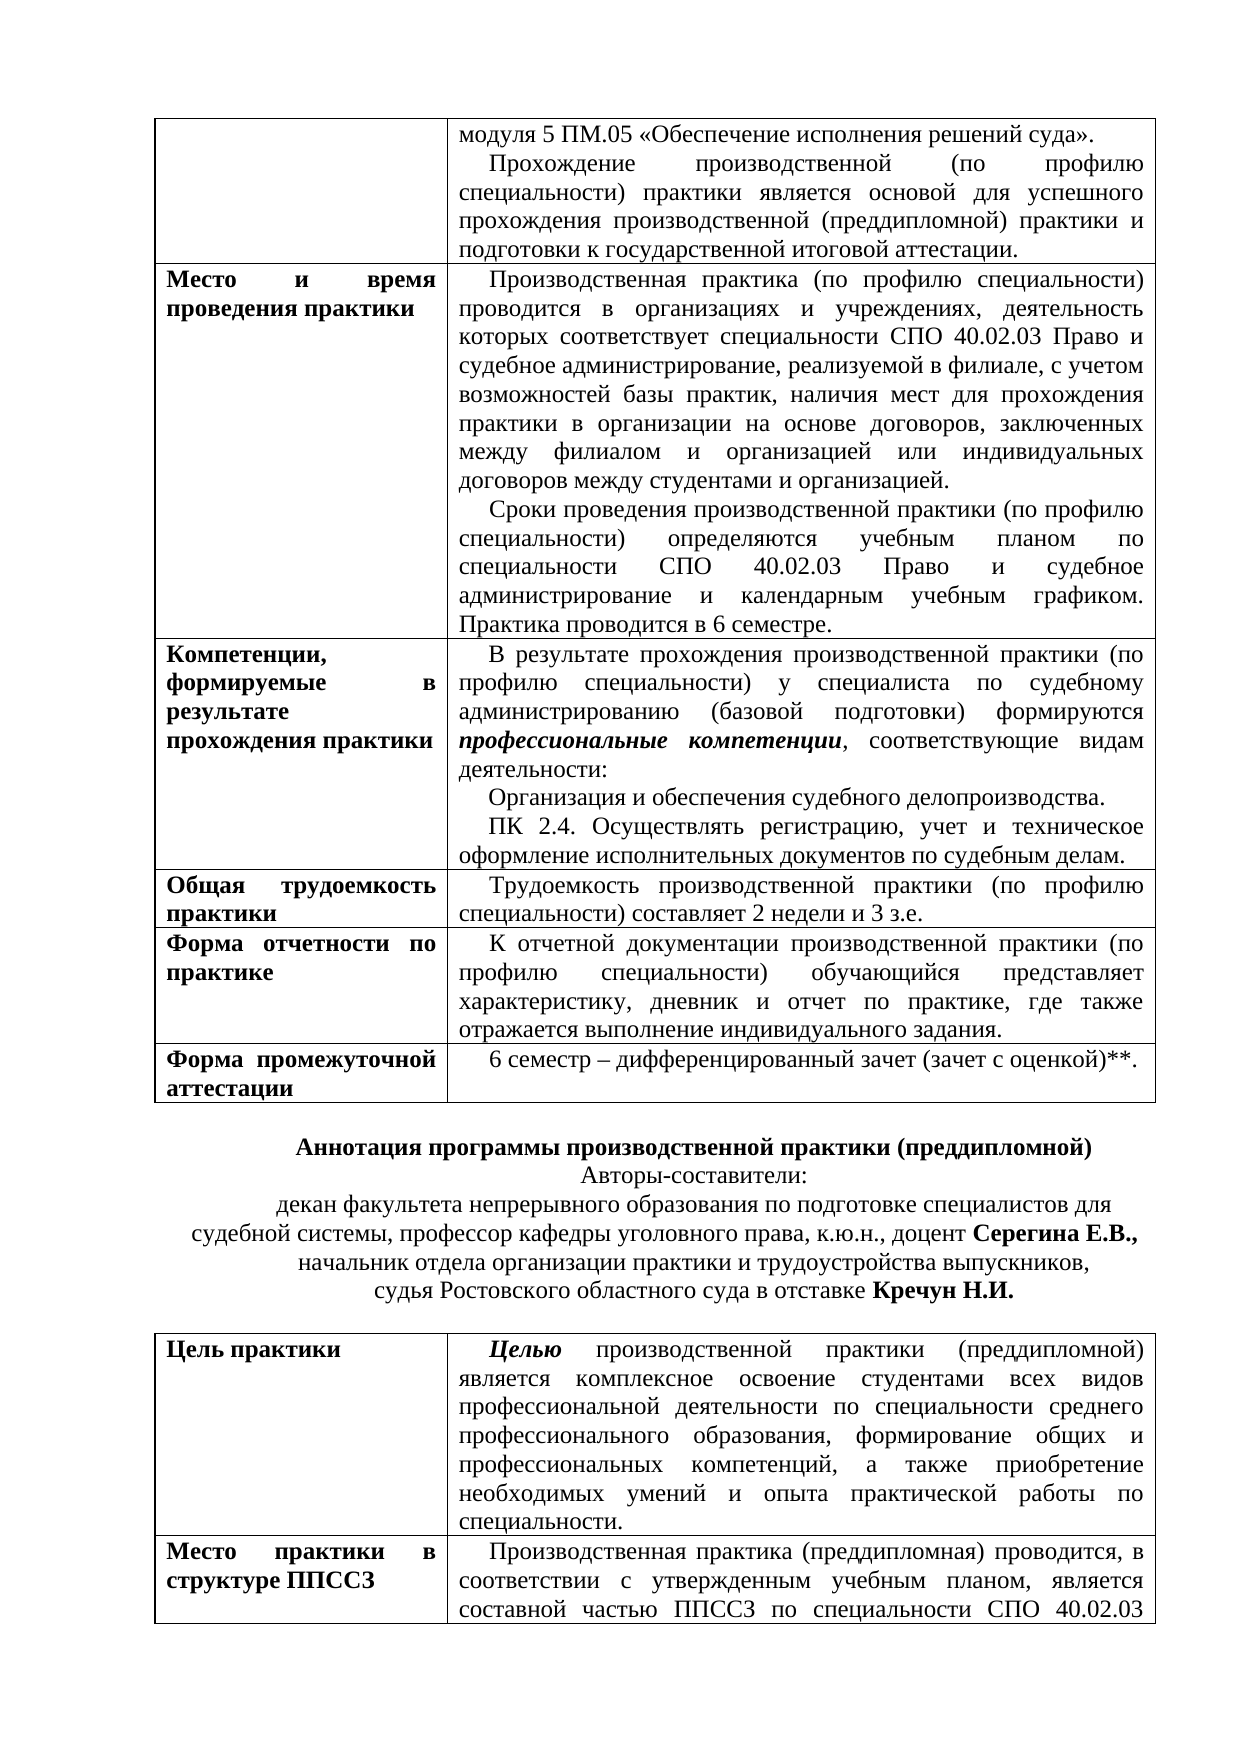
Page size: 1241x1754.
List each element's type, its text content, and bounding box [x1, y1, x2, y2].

table_cell 6 семестр – дифференцированный зачет (зачет с оценкой)**. [448, 1044, 1155, 1102]
text Авторы-составители: [177, 1160, 1152, 1189]
text судья Ростовского областного суда в отставке Кречун Н.И. [177, 1275, 1152, 1304]
table_cell Место и время проведения практики [156, 264, 447, 638]
table_cell Форма промежуточной аттестации [156, 1044, 447, 1102]
table_cell Общая трудоемкость практики [156, 870, 447, 927]
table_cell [156, 1536, 447, 1622]
table_cell Компетенции, формируемые в результате прохождения практики [156, 639, 447, 869]
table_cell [448, 1536, 1155, 1622]
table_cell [156, 119, 447, 263]
table_cell Производственная практика (по профилю специальности) проводится в организациях и учреждениях, деятельность которых соответствует специальности СПО 40.02.03 Право и судебное администрирование, реализуемой в филиале, с учетом возможностей базы практик, наличия мест для прохождения практики в организации на основе договоров, заключенных между филиалом и организацией или индивидуальных договоров между студентами и организацией. Сроки проведения производственной практики (по профилю специальности) определяются учебным планом по специальности СПО 40.02.03 Право и судебное администрирование и календарным учебным графиком. Практика проводится в 6 семестре. [448, 264, 1155, 638]
table_cell К отчетной документации производственной практики (по профилю специальности) обучающийся представляет характеристику, дневник и отчет по практике, где также отражается выполнение индивидуального задания. [448, 928, 1155, 1043]
table_header Целью производственной практики (преддипломной) является комплексное освоение студентами всех видов профессиональной деятельности по специальности среднего профессионального образования, формирование общих и профессиональных компетенций, а также приобретение необходимых умений и опыта практической работы по специальности. [448, 1334, 1155, 1535]
table_header Цель практики [156, 1334, 447, 1535]
text Аннотация программы производственной практики (преддипломной) [177, 1132, 1152, 1160]
text начальник отдела организации практики и трудоустройства выпускников, [177, 1247, 1152, 1275]
table_cell Форма отчетности по практике [156, 928, 447, 1043]
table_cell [448, 119, 1155, 263]
table_cell Трудоемкость производственной практики (по профилю специальности) составляет 2 недели и 3 з.е. [448, 870, 1155, 927]
table_cell В результате прохождения производственной практики (по профилю специальности) у специалиста по судебному администрированию (базовой подготовки) формируются профессиональные компетенции, соответствующие видам деятельности: Организация и обеспечения судебного делопроизводства. ПК 2.4. Осуществлять регистрацию, учет и техническое оформление исполнительных документов по судебным делам. [448, 639, 1155, 869]
text декан факультета непрерывного образования по подготовке специалистов для судебной системы, профессор кафедры уголовного права, к.ю.н., доцент Серегина Е.В., [177, 1189, 1152, 1247]
